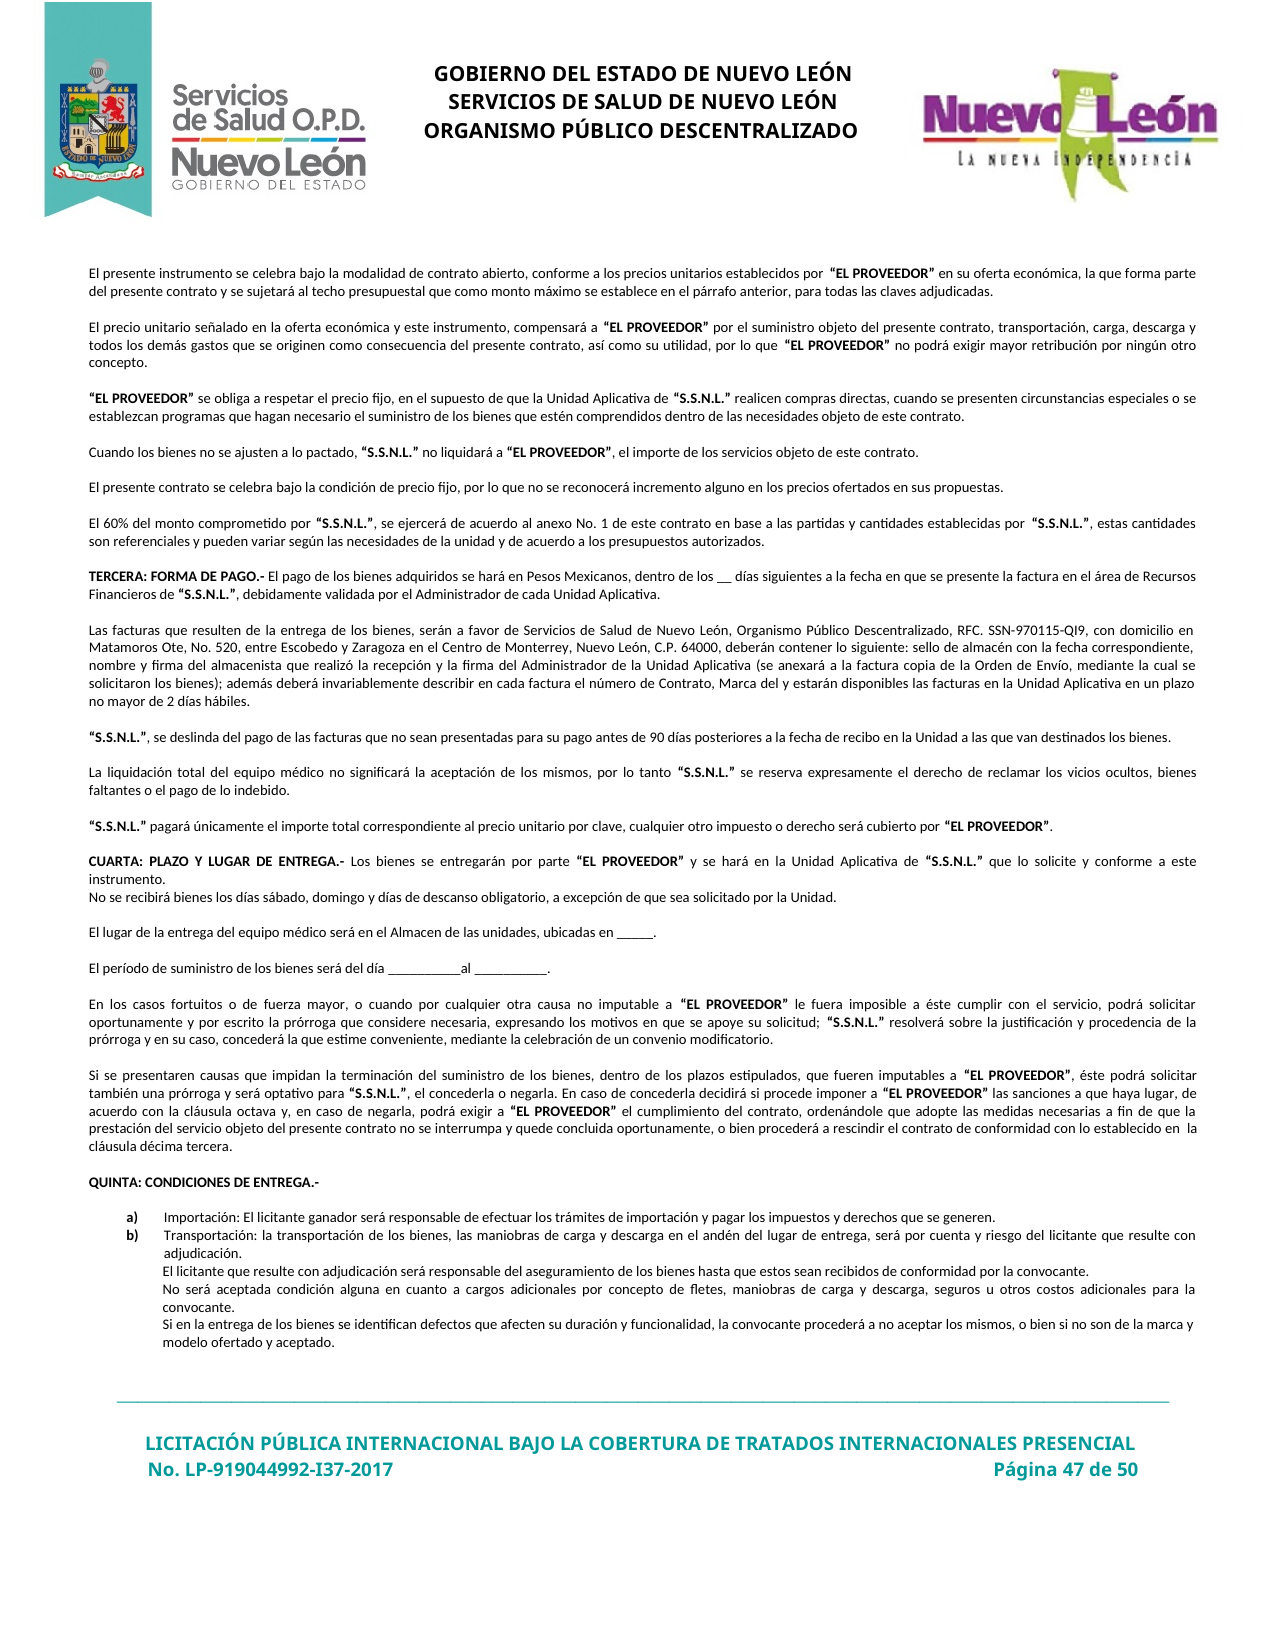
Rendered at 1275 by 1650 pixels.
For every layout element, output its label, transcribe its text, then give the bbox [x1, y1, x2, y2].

list Importación: El licitante ganador será responsable de efectuar los trámites de importación y pagar los impuestos y derechos que se generen. [126, 1209, 1197, 1227]
text El presente instrumento se celebra bajo la modalidad de contrato abierto, conforme a los precios unitarios establecidos por “EL PROVEEDOR” en su oferta económica, la que forma parte del presente contrato y se sujetará al techo presupuestal que como monto máximo se establece en el párrafo anterior, para todas las claves adjudicadas. [89, 265, 1197, 300]
text Si en la entrega de los bienes se identifican defectos que afecten su duración y funcionalidad, la convocante procederá a no aceptar los mismos, o bien si no son de la marca y modelo ofertado y aceptado. [162, 1316, 1197, 1351]
text El período de suministro de los bienes será del día __________al __________. [89, 959, 1197, 977]
text TERCERA: FORMA DE PAGO.- El pago de los bienes adquiridos se hará en Pesos Mexicanos, dentro de los __ días siguientes a la fecha en que se presente la factura en el área de Recursos Financieros de “S.S.N.L.”, debidamente validada por el Administrador de cada Unidad Aplicativa. [89, 567, 1197, 603]
text Cuando los bienes no se ajusten a lo pactado, “S.S.N.L.” no liquidará a “EL PROVEEDOR”, el importe de los servicios objeto de este contrato. [89, 443, 1197, 461]
text El licitante que resulte con adjudicación será responsable del aseguramiento de los bienes hasta que estos sean recibidos de conformidad por la convocante. [162, 1262, 1197, 1280]
list Transportación: la transportación de los bienes, las maniobras de carga y descarga en el andén del lugar de entrega, será por cuenta y riesgo del licitante que resulte con adjudicación. [126, 1227, 1197, 1262]
text QUINTA: CONDICIONES DE ENTREGA.- [89, 1173, 1192, 1191]
text “S.S.N.L.”, se deslinda del pago de las facturas que no sean presentadas para su pago antes de 90 días posteriores a la fecha de recibo en la Unidad a las que van destinados los bienes. [89, 728, 1197, 746]
text “EL PROVEEDOR” se obliga a respetar el precio fijo, en el supuesto de que la Unidad Aplicativa de “S.S.N.L.” realicen compras directas, cuando se presenten circunstancias especiales o se establezcan programas que hagan necesario el suministro de los bienes que estén comprendidos dentro de las necesidades objeto de este contrato. [89, 389, 1197, 425]
text CUARTA: PLAZO Y LUGAR DE ENTREGA.- Los bienes se entregarán por parte “EL PROVEEDOR” y se hará en la Unidad Aplicativa de “S.S.N.L.” que lo solicite y conforme a este instrumento. [89, 852, 1197, 888]
text El precio unitario señalado en la oferta económica y este instrumento, compensará a “EL PROVEEDOR” por el suministro objeto del presente contrato, transportación, carga, descarga y todos los demás gastos que se originen como consecuencia del presente contrato, así como su utilidad, por lo que “EL PROVEEDOR” no podrá exigir mayor retribución por ningún otro concepto. [89, 318, 1197, 372]
picture [15, 2, 1249, 229]
text Las facturas que resulten de la entrega de los bienes, serán a favor de Servicios de Salud de Nuevo León, Organismo Público Descentralizado, RFC. SSN-970115-QI9, con domicilio en Matamoros Ote, No. 520, entre Escobedo y Zaragoza en el Centro de Monterrey, Nuevo León, C.P. 64000, deberán contener lo siguiente: sello de almacén con la fecha correspondiente, nombre y firma del almacenista que realizó la recepción y la firma del Administrador de la Unidad Aplicativa (se anexará a la factura copia de la Orden de Envío, mediante la cual se solicitaron los bienes); además deberá invariablemente describir en cada factura el número de Contrato, Marca del y estarán disponibles las facturas en la Unidad Aplicativa en un plazo no mayor de 2 días hábiles. [89, 621, 1197, 710]
text Si se presentaren causas que impidan la terminación del suministro de los bienes, dentro de los plazos estipulados, que fueren imputables a “EL PROVEEDOR”, éste podrá solicitar también una prórroga y será optativo para “S.S.N.L.”, el concederla o negarla. En caso de concederla decidirá si procede imponer a “EL PROVEEDOR” las sanciones a que haya lugar, de acuerdo con la cláusula octava y, en caso de negarla, podrá exigir a “EL PROVEEDOR” el cumplimiento del contrato, ordenándole que adopte las medidas necesarias a fin de que la prestación del servicio objeto del presente contrato no se interrumpa y quede concluida oportunamente, o bien procederá a rescindir el contrato de conformidad con lo establecido en la cláusula décima tercera. [89, 1066, 1197, 1155]
text El lugar de la entrega del equipo médico será en el Almacen de las unidades, ubicadas en _____. [89, 924, 1197, 942]
text No se recibirá bienes los días sábado, domingo y días de descanso obligatorio, a excepción de que sea solicitado por la Unidad. [89, 888, 1197, 906]
text No será aceptada condición alguna en cuanto a cargos adicionales por concepto de fletes, maniobras de carga y descarga, seguros u otros costos adicionales para la convocante. [162, 1280, 1197, 1316]
text El presente contrato se celebra bajo la condición de precio fijo, por lo que no se reconocerá incremento alguno en los precios ofertados en sus propuestas. [89, 478, 1197, 496]
list El 60% del monto comprometido por “S.S.N.L.”, se ejercerá de acuerdo al anexo No. 1 de este contrato en base a las partidas y cantidades establecidas por “S.S.N.L.”, estas cantidades son referenciales y pueden variar según las necesidades de la unidad y de acuerdo a los presupuestos autorizados. [89, 514, 1196, 550]
text La liquidación total del equipo médico no significará la aceptación de los mismos, por lo tanto “S.S.N.L.” se reserva expresamente el derecho de reclamar los vicios ocultos, bienes faltantes o el pago de lo indebido. [89, 763, 1197, 799]
text “S.S.N.L.” pagará únicamente el importe total correspondiente al precio unitario por clave, cualquier otro impuesto o derecho será cubierto por “EL PROVEEDOR”. [89, 817, 1197, 835]
text En los casos fortuitos o de fuerza mayor, o cuando por cualquier otra causa no imputable a “EL PROVEEDOR” le fuera imposible a éste cumplir con el servicio, podrá solicitar oportunamente y por escrito la prórroga que considere necesaria, expresando los motivos en que se apoye su solicitud; “S.S.N.L.” resolverá sobre la justificación y procedencia de la prórroga y en su caso, concederá la que estime conveniente, mediante la celebración de un convenio modificatorio. [89, 995, 1197, 1048]
